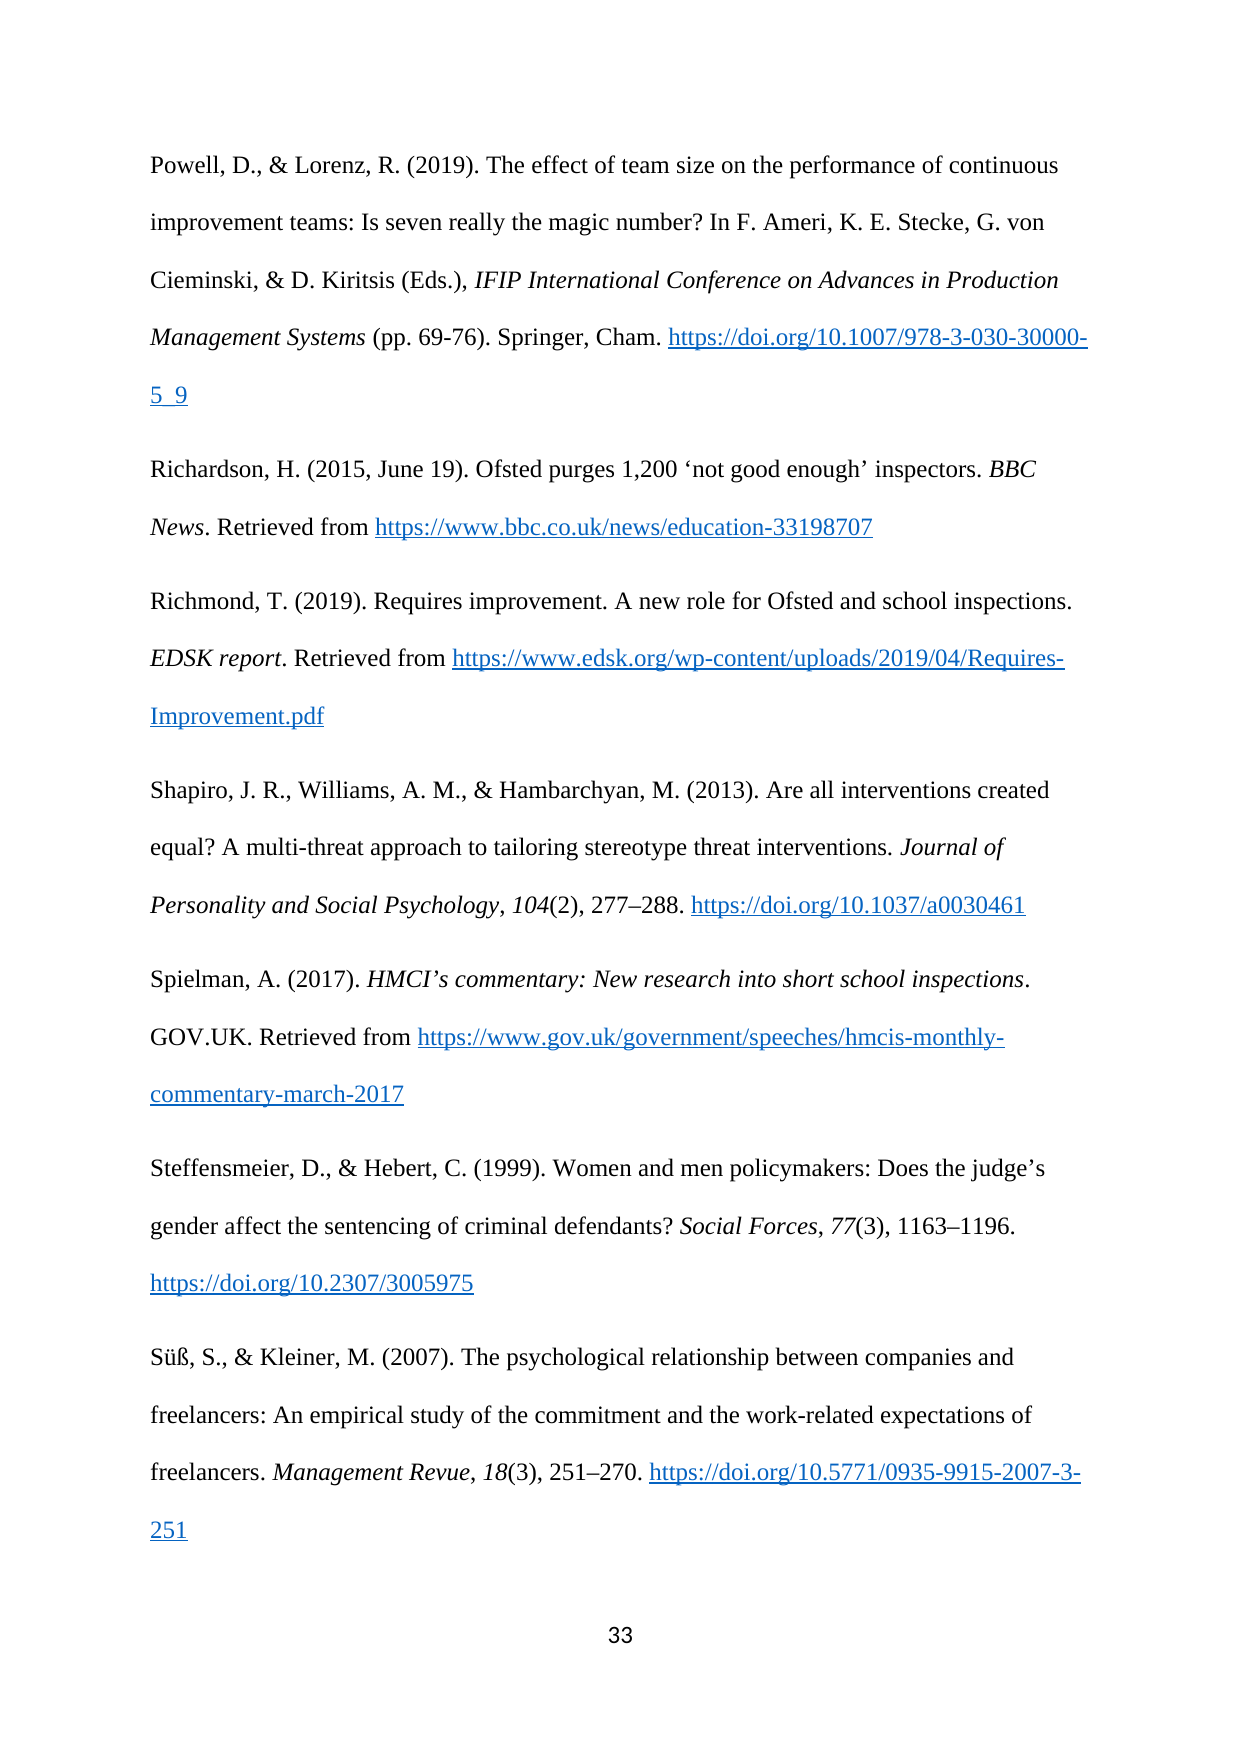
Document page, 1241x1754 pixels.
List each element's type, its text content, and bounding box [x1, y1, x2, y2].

text Steffensmeier, D., & Hebert, C. (1999). Women and men policymakers: Does the judge’s gender affect the sentencing of criminal defendants? Social Forces, 77(3), 1163–1196. https://doi.org/10.2307/3005975 [150, 1153, 1090, 1297]
text Richmond, T. (2019). Requires improvement. A new role for Ofsted and school inspections. EDSK report. Retrieved from https://www.edsk.org/wp-content/uploads/2019/04/Requires-Improvement.pdf [150, 586, 1090, 729]
text Shapiro, J. R., Williams, A. M., & Hambarchyan, M. (2013). Are all interventions created equal? A multi-threat approach to tailoring stereotype threat interventions. Journal of Personality and Social Psychology, 104(2), 277–288. https://doi.org/10.1037/a0030461 [150, 775, 1090, 919]
text Süß, S., & Kleiner, M. (2007). The psychological relationship between companies and freelancers: An empirical study of the commitment and the work-related expectations of freelancers. Management Revue, 18(3), 251–270. https://doi.org/10.5771/0935-9915-2007-3-251 [150, 1342, 1090, 1544]
text Powell, D., & Lorenz, R. (2019). The effect of team size on the performance of continuous improvement teams: Is seven really the magic number? In F. Ameri, K. E. Stecke, G. von Cieminski, & D. Kiritsis (Eds.), IFIP International Conference on Advances in Production Management Systems (pp. 69-76). Springer, Cham. https://doi.org/10.1007/978-3-030-30000-5_9 [150, 150, 1090, 409]
text Richardson, H. (2015, June 19). Ofsted purges 1,200 ‘not good enough’ inspectors. BBC News. Retrieved from https://www.bbc.co.uk/news/education-33198707 [150, 454, 1090, 540]
text Spielman, A. (2017). HMCI’s commentary: New research into short school inspections. GOV.UK. Retrieved from https://www.gov.uk/government/speeches/hmcis-monthly-commentary-march-2017 [150, 964, 1090, 1108]
